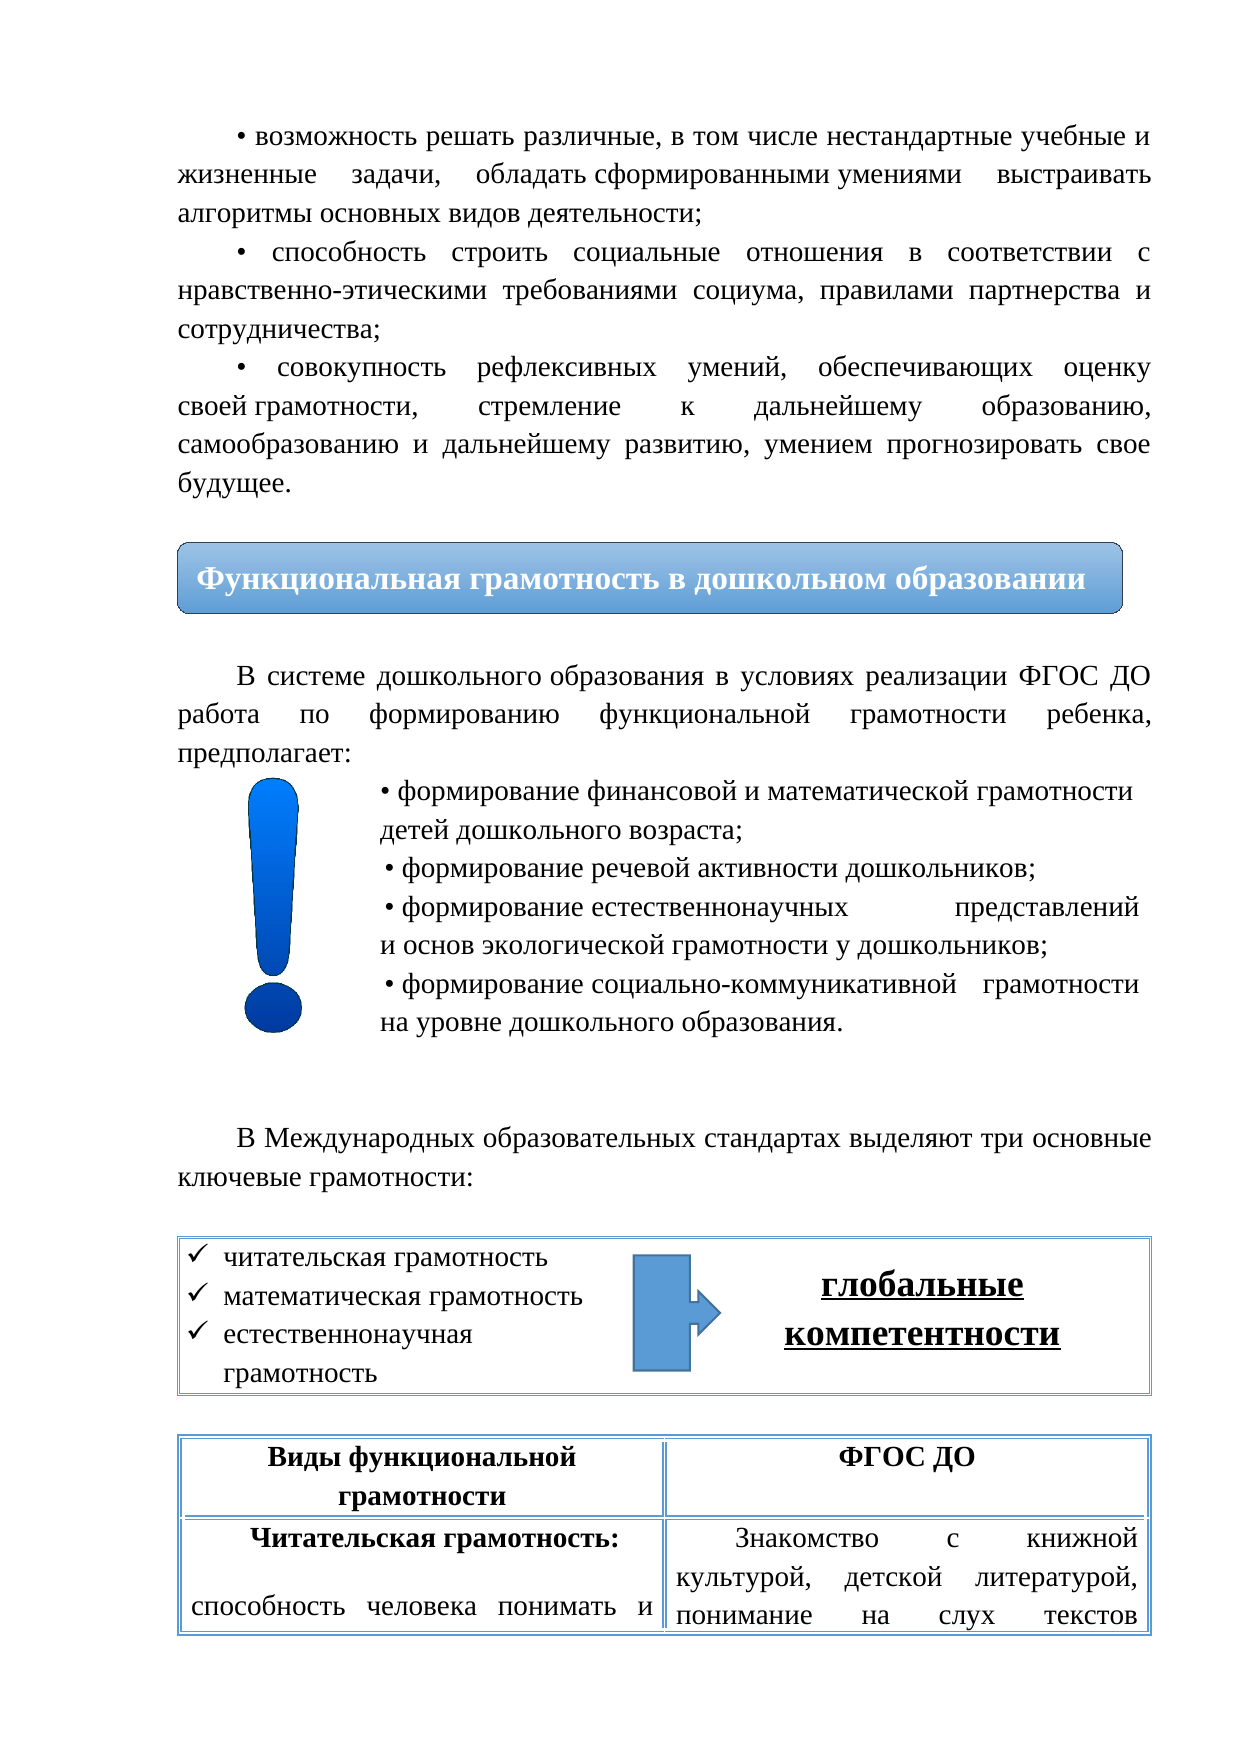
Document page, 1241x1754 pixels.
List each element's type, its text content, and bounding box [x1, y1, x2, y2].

table_header [177, 773, 369, 1082]
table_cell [665, 1515, 1149, 1631]
picture [226, 773, 320, 1037]
table_header читательская грамотность математическая грамотность естественнонаучная грамотность [180, 1239, 594, 1393]
text • способность строить социальные отношения в соответствии с нравственно-этическими требованиями социума, правилами партнерства и сотрудничества; [177, 234, 1152, 344]
table_header глобальные компетентности [694, 1239, 1149, 1393]
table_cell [180, 1515, 664, 1631]
text • совокупность рефлексивных умений, обеспечивающих оценку своей грамотности, стремление к дальнейшему образованию, самообразованию и дальнейшему развитию, умением прогнозировать свое будущее. [177, 349, 1152, 498]
table_header Виды функциональной грамотности [182, 1439, 664, 1515]
table_header ФГОС ДО [665, 1439, 1147, 1515]
table_header [594, 1239, 694, 1393]
table_header • формирование финансовой и математической грамотности детей дошкольного возраста; • формирование речевой активности дошкольников; • формирование естественнонаучных представлений и основ экологической грамотности у дошкольников; • формирование социально-коммуникативной грамотности на уровне дошкольного образования. [369, 773, 1151, 1082]
text В Международных образовательных стандартах выделяют три основные ключевые грамотности: [177, 1120, 1152, 1192]
text • возможность решать различные, в том числе нестандартные учебные и жизненные задачи, обладать сформированными умениями выстраивать алгоритмы основных видов деятельности; [177, 118, 1152, 229]
text В системе дошкольного образования в условиях реализации ФГОС ДО работа по формированию функциональной грамотности ребенка, предполагает: [177, 658, 1152, 768]
